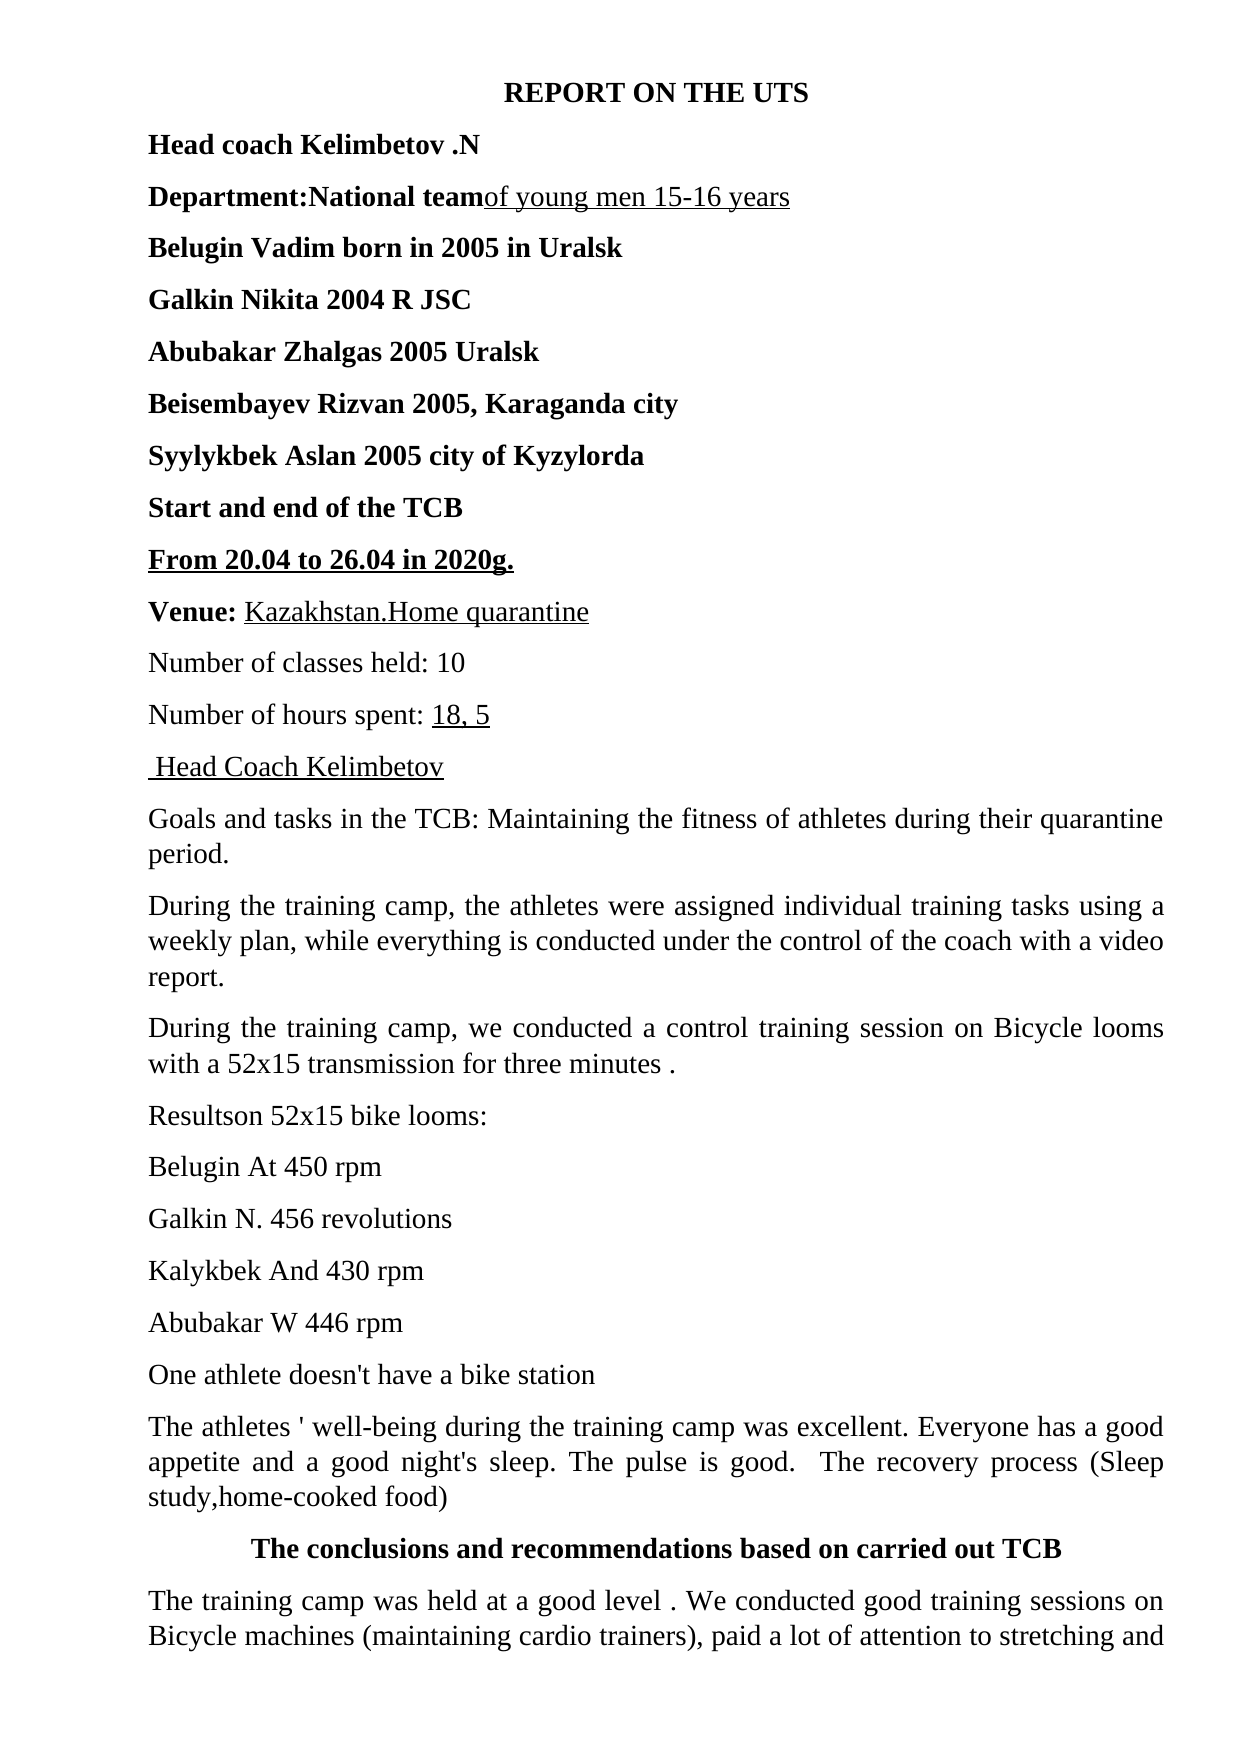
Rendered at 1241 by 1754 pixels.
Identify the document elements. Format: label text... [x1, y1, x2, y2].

text The conclusions and recommendations based on carried out TCB [148, 1531, 1165, 1565]
text Beisembayev Rizvan 2005, Karaganda city [148, 386, 1165, 420]
text During the training camp, we conducted a control training session on Bicycle looms with a 52x15 transmission for three minutes . [148, 1011, 1165, 1079]
text Venue: Kazakhstan.Home quarantine [148, 594, 1165, 627]
text REPORT ON THE UTS [148, 75, 1165, 108]
text One athlete doesn't have a bike station [148, 1357, 1165, 1391]
text Galkin N. 456 revolutions [148, 1201, 1165, 1235]
text The athletes ' well-being during the training camp was excellent. Everyone has a good appetite and a good night's sleep. The pulse is good. The recovery process (Sleep study,home-cooked food) [148, 1409, 1165, 1513]
text Number of hours spent: 18, 5 [148, 697, 1165, 731]
text Syylykbek Aslan 2005 city of Kyzylorda [148, 438, 1165, 472]
text Abubakar Zhalgas 2005 Uralsk [148, 334, 1165, 368]
text During the training camp, the athletes were assigned individual training tasks using a weekly plan, while everything is conducted under the control of the coach with a video report. [148, 888, 1165, 992]
text Galkin Nikita 2004 R JSC [148, 282, 1165, 316]
text Start and end of the TCB [148, 490, 1165, 523]
text Head coach Kelimbetov .N [148, 127, 1165, 160]
text Resultson 52x15 bike looms: [148, 1098, 1165, 1131]
text Belugin At 450 rpm [148, 1149, 1165, 1183]
text From 20.04 to 26.04 in 2020g. [148, 542, 1165, 575]
text Department:National teamof young men 15-16 years [148, 179, 1165, 212]
text Number of classes held: 10 [148, 646, 1165, 679]
text Goals and tasks in the TCB: Maintaining the fitness of athletes during their quarantine period. [148, 801, 1165, 870]
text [148, 1583, 1165, 1652]
text Head Coach Kelimbetov [148, 749, 1165, 783]
text Abubakar W 446 rpm [148, 1305, 1165, 1339]
text Belugin Vadim born in 2005 in Uralsk [148, 231, 1165, 264]
text Kalykbek And 430 rpm [148, 1253, 1165, 1287]
